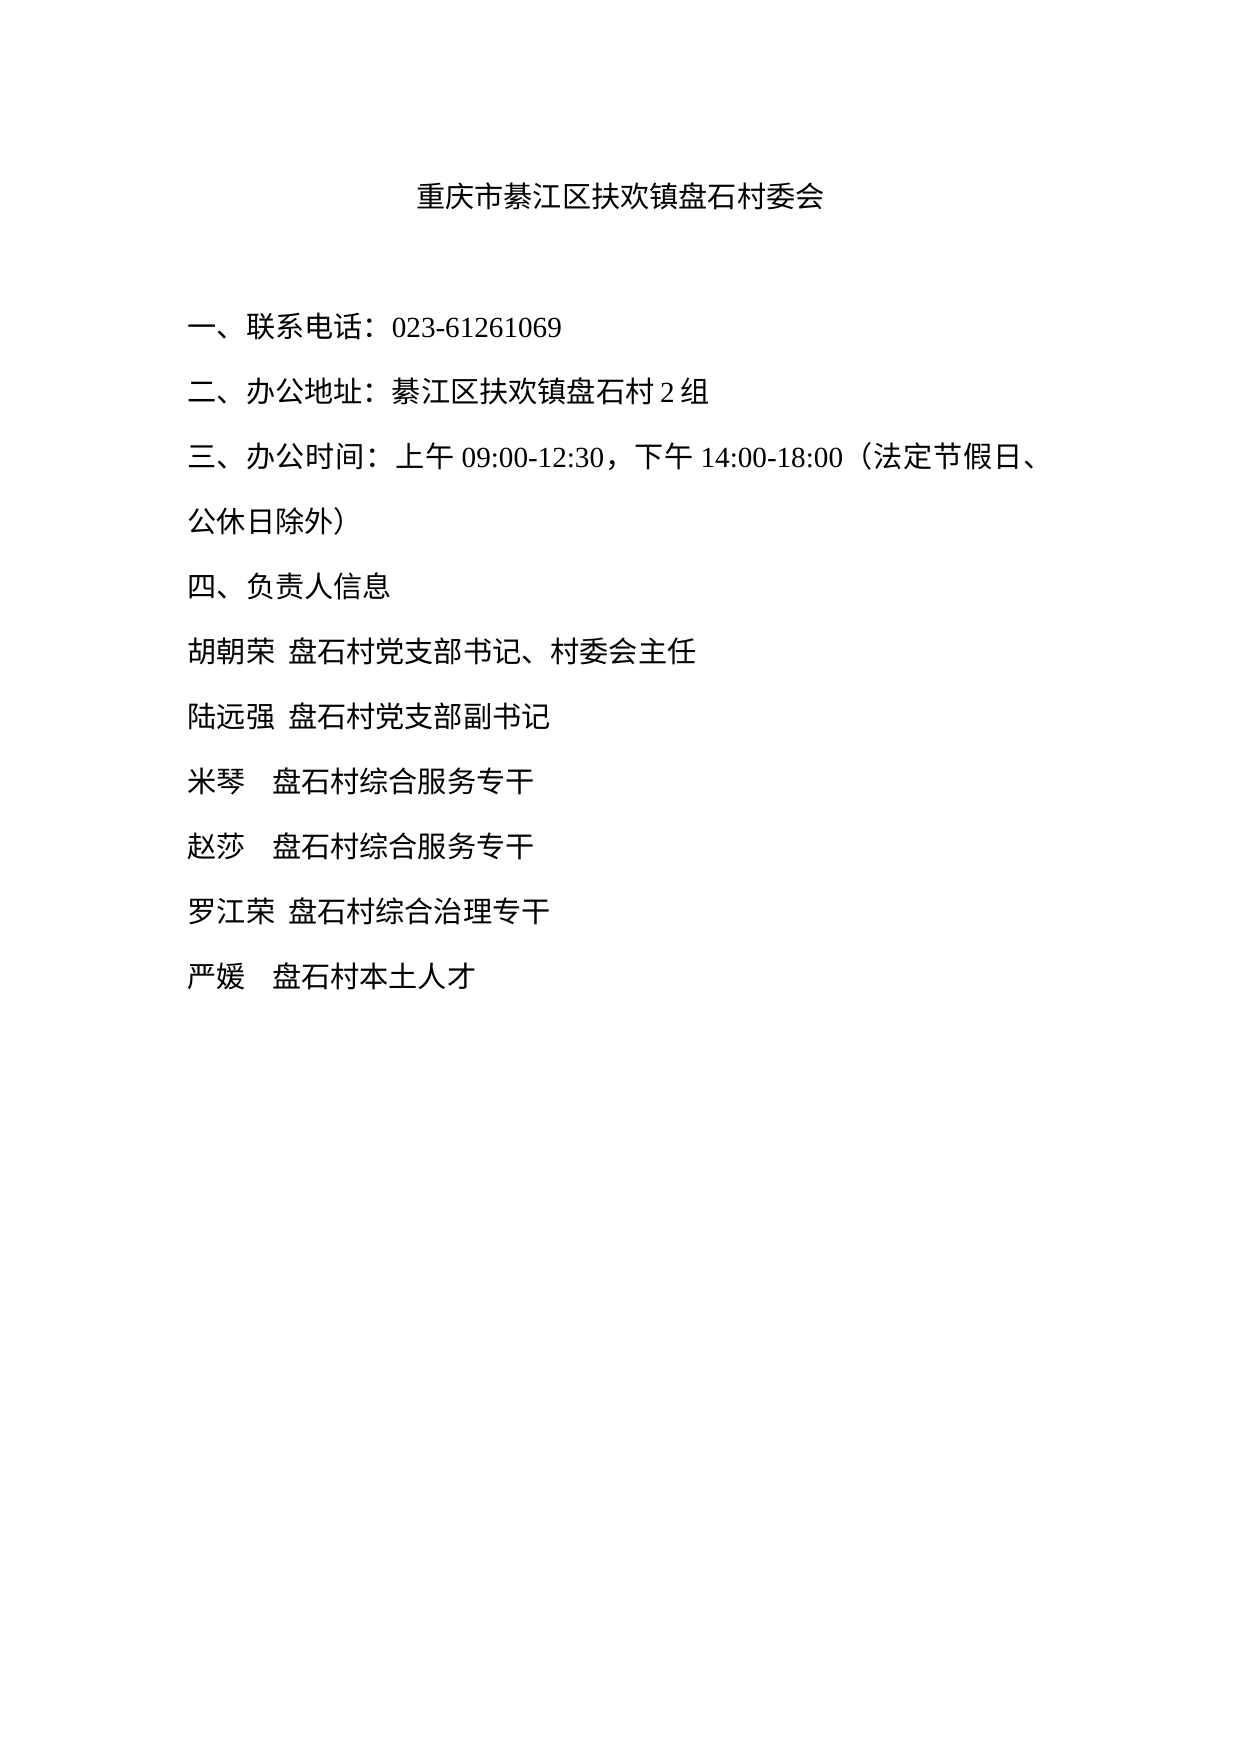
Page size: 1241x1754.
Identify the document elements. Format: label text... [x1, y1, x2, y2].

list 办公时间：上午09:00-12:30，下午14:00-18:00（法定节假日、公休日除外） [187, 422, 1053, 552]
text 重庆市綦江区扶欢镇盘石村委会 [187, 162, 1053, 227]
list 胡朝荣 盘石村党支部书记、村委会主任 [187, 617, 1053, 682]
list 负责人信息 [187, 552, 1053, 617]
list 联系电话：023-61261069 [187, 292, 1053, 357]
list 陆远强 盘石村党支部副书记 [187, 682, 1053, 747]
list 米琴 盘石村综合服务专干 [187, 747, 1053, 812]
list 办公地址：綦江区扶欢镇盘石村2组 [187, 357, 1053, 422]
list 严媛 盘石村本土人才 [187, 942, 1053, 1007]
list 罗江荣 盘石村综合治理专干 [187, 877, 1053, 942]
list 赵莎 盘石村综合服务专干 [187, 812, 1053, 877]
